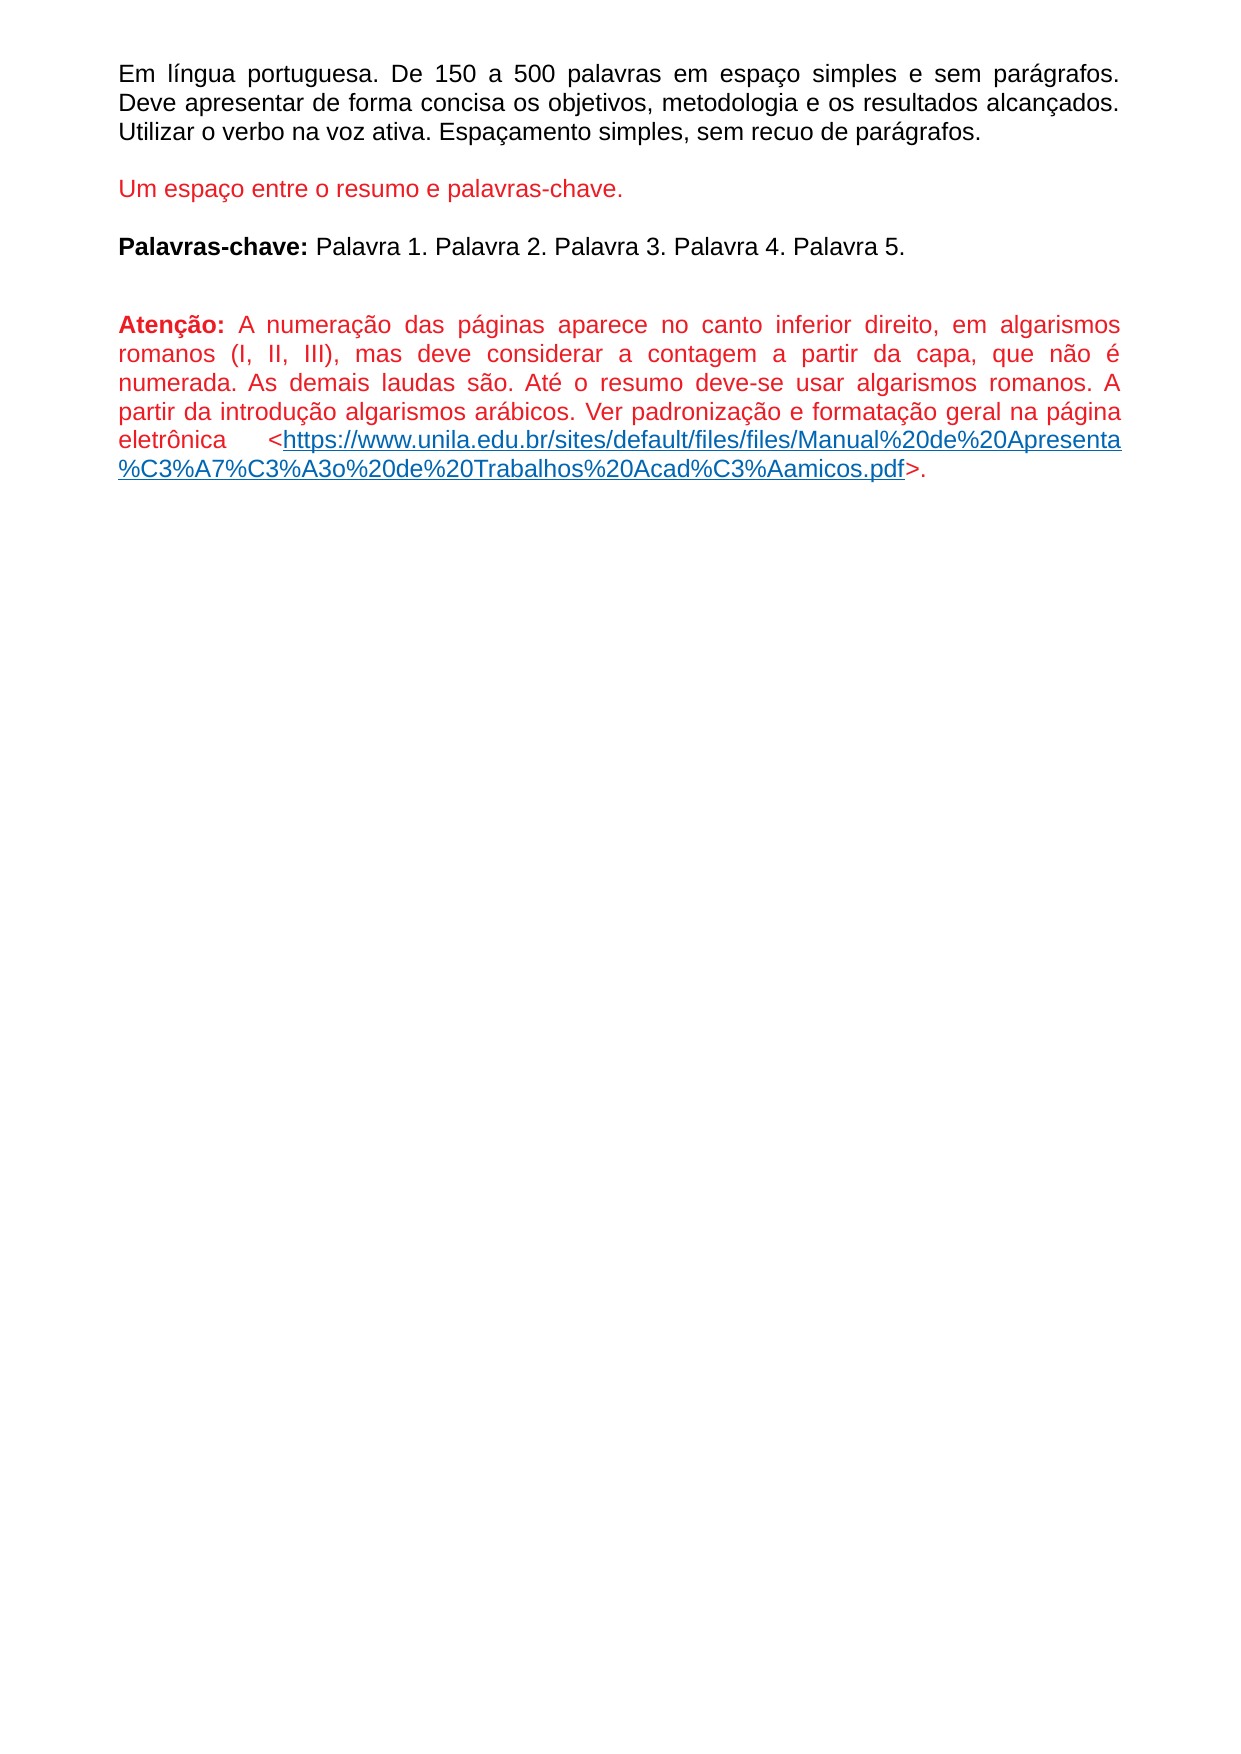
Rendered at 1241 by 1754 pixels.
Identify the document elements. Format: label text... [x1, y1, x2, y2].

text Atenção: A numeração das páginas aparece no canto inferior direito, em algarismos romanos (I, II, III), mas deve considerar a contagem a partir da capa, que não é numerada. As demais laudas são. Até o resumo deve-se usar algarismos romanos. A partir da introdução algarismos arábicos. Ver padronização e formatação geral na página eletrônica <https://www.unila.edu.br/sites/default/files/files/Manual%20de%20Apresenta%C3%A7%C3%A3o%20de%20Trabalhos%20Acad%C3%Aamicos.pdf>. [118, 310, 1122, 483]
text Em língua portuguesa. De 150 a 500 palavras em espaço simples e sem parágrafos. Deve apresentar de forma concisa os objetivos, metodologia e os resultados alcançados. Utilizar o verbo na voz ativa. Espaçamento simples, sem recuo de parágrafos. [118, 59, 1122, 145]
text Um espaço entre o resumo e palavras-chave. [118, 174, 1122, 203]
text Palavras-chave: Palavra 1. Palavra 2. Palavra 3. Palavra 4. Palavra 5. [118, 232, 1122, 260]
